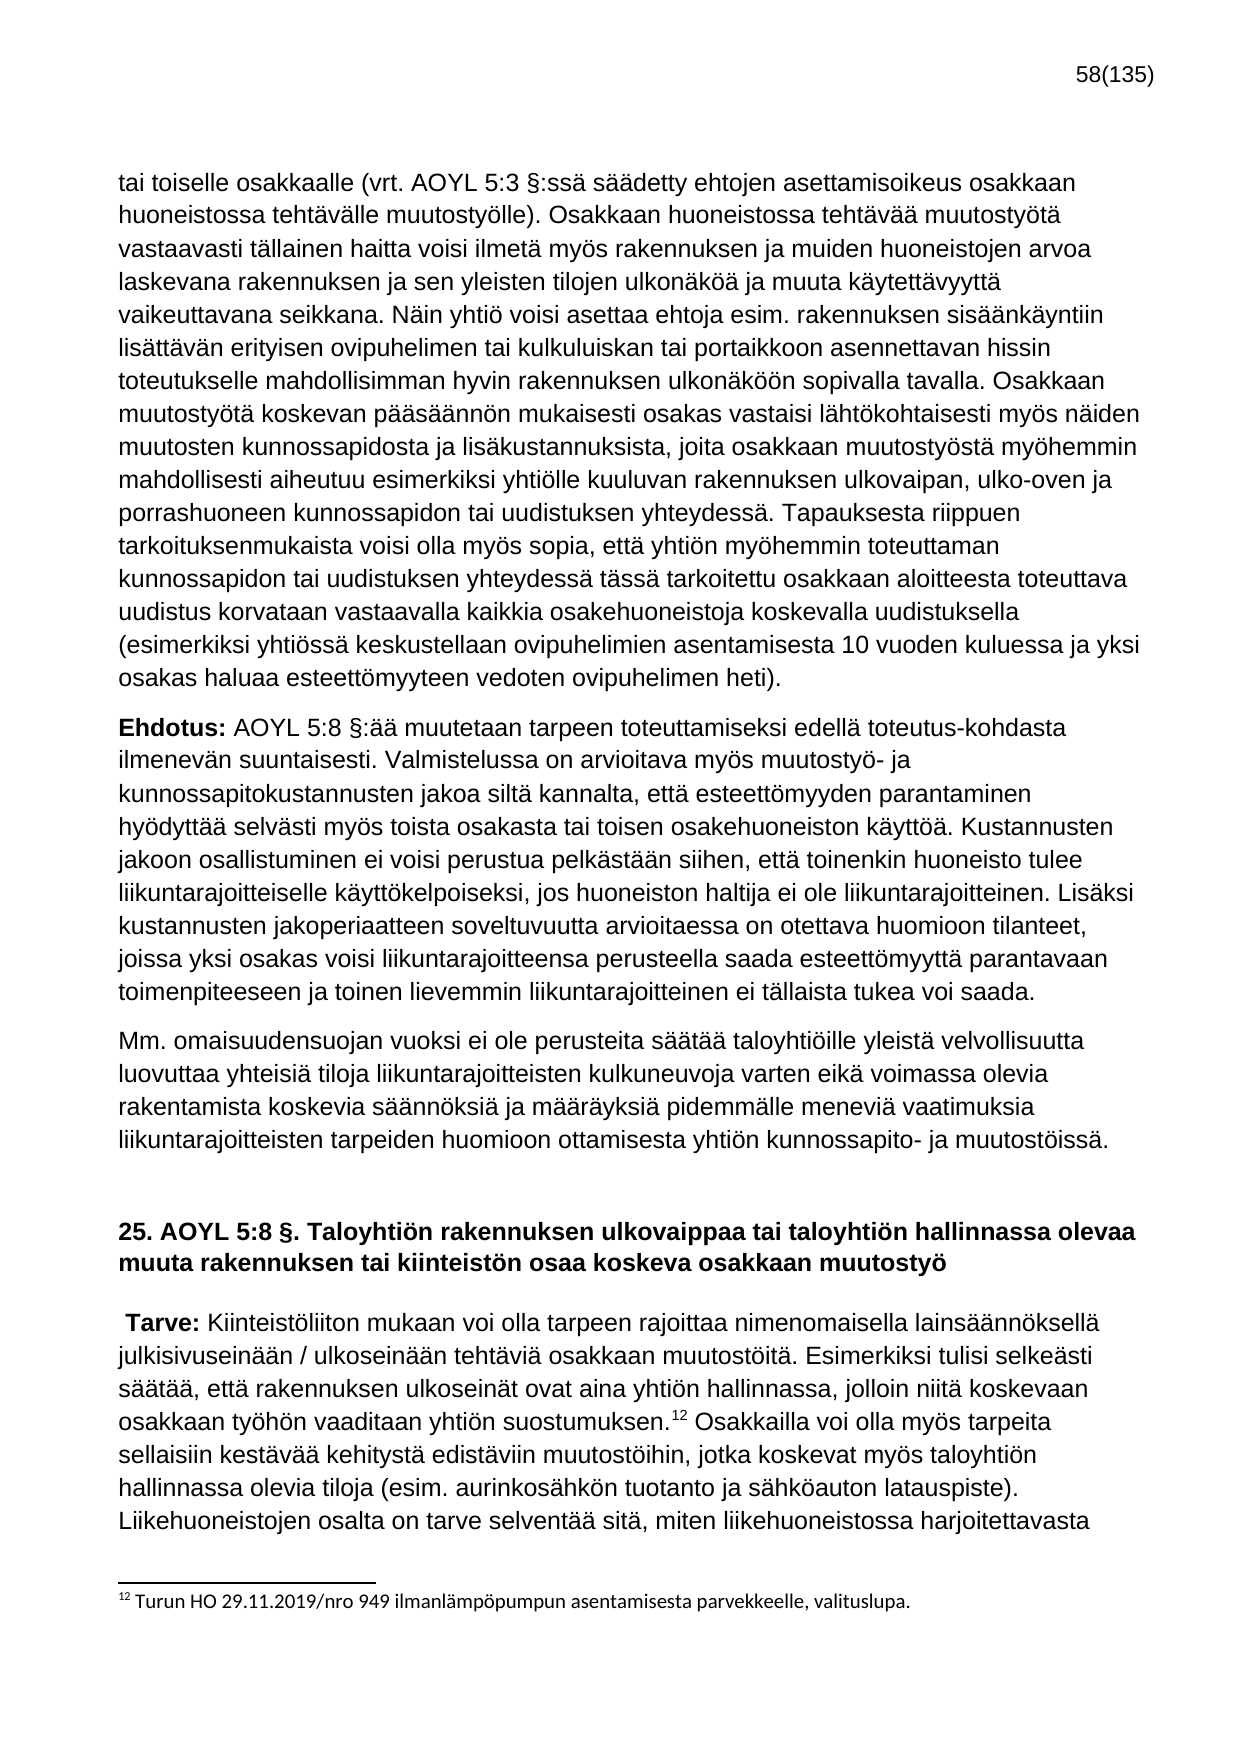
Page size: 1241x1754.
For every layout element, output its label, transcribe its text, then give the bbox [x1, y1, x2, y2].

text 25. AOYL 5:8 §. Taloyhtiön rakennuksen ulkovaippaa tai taloyhtiön hallinnassa olevaa muuta rakennuksen tai kiinteistön osaa koskeva osakkaan muutostyö [118, 1217, 1146, 1277]
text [118, 1308, 1146, 1535]
text Ehdotus: AOYL 5:8 §:ää muutetaan tarpeen toteuttamiseksi edellä toteutus-kohdasta ilmenevän suuntaisesti. Valmistelussa on arvioitava myös muutostyö- ja kunnossapitokustannusten jakoa siltä kannalta, että esteettömyyden parantaminen hyödyttää selvästi myös toista osakasta tai toisen osakehuoneiston käyttöä. Kustannusten jakoon osallistuminen ei voisi perustua pelkästään siihen, että toinenkin huoneisto tulee liikuntarajoitteiselle käyttökelpoiseksi, jos huoneiston haltija ei ole liikuntarajoitteinen. Lisäksi kustannusten jakoperiaatteen soveltuvuutta arvioitaessa on otettava huomioon tilanteet, joissa yksi osakas voisi liikuntarajoitteensa perusteella saada esteettömyyttä parantavaan toimenpiteeseen ja toinen lievemmin liikuntarajoitteinen ei tällaista tukea voi saada. [118, 712, 1146, 1005]
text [118, 167, 1146, 692]
text Mm. omaisuudensuojan vuoksi ei ole perusteita säätää taloyhtiöille yleistä velvollisuutta luovuttaa yhteisiä tiloja liikuntarajoitteisten kulkuneuvoja varten eikä voimassa olevia rakentamista koskevia säännöksiä ja määräyksiä pidemmälle meneviä vaatimuksia liikuntarajoitteisten tarpeiden huomioon ottamisesta yhtiön kunnossapito- ja muutostöissä. [118, 1026, 1146, 1154]
